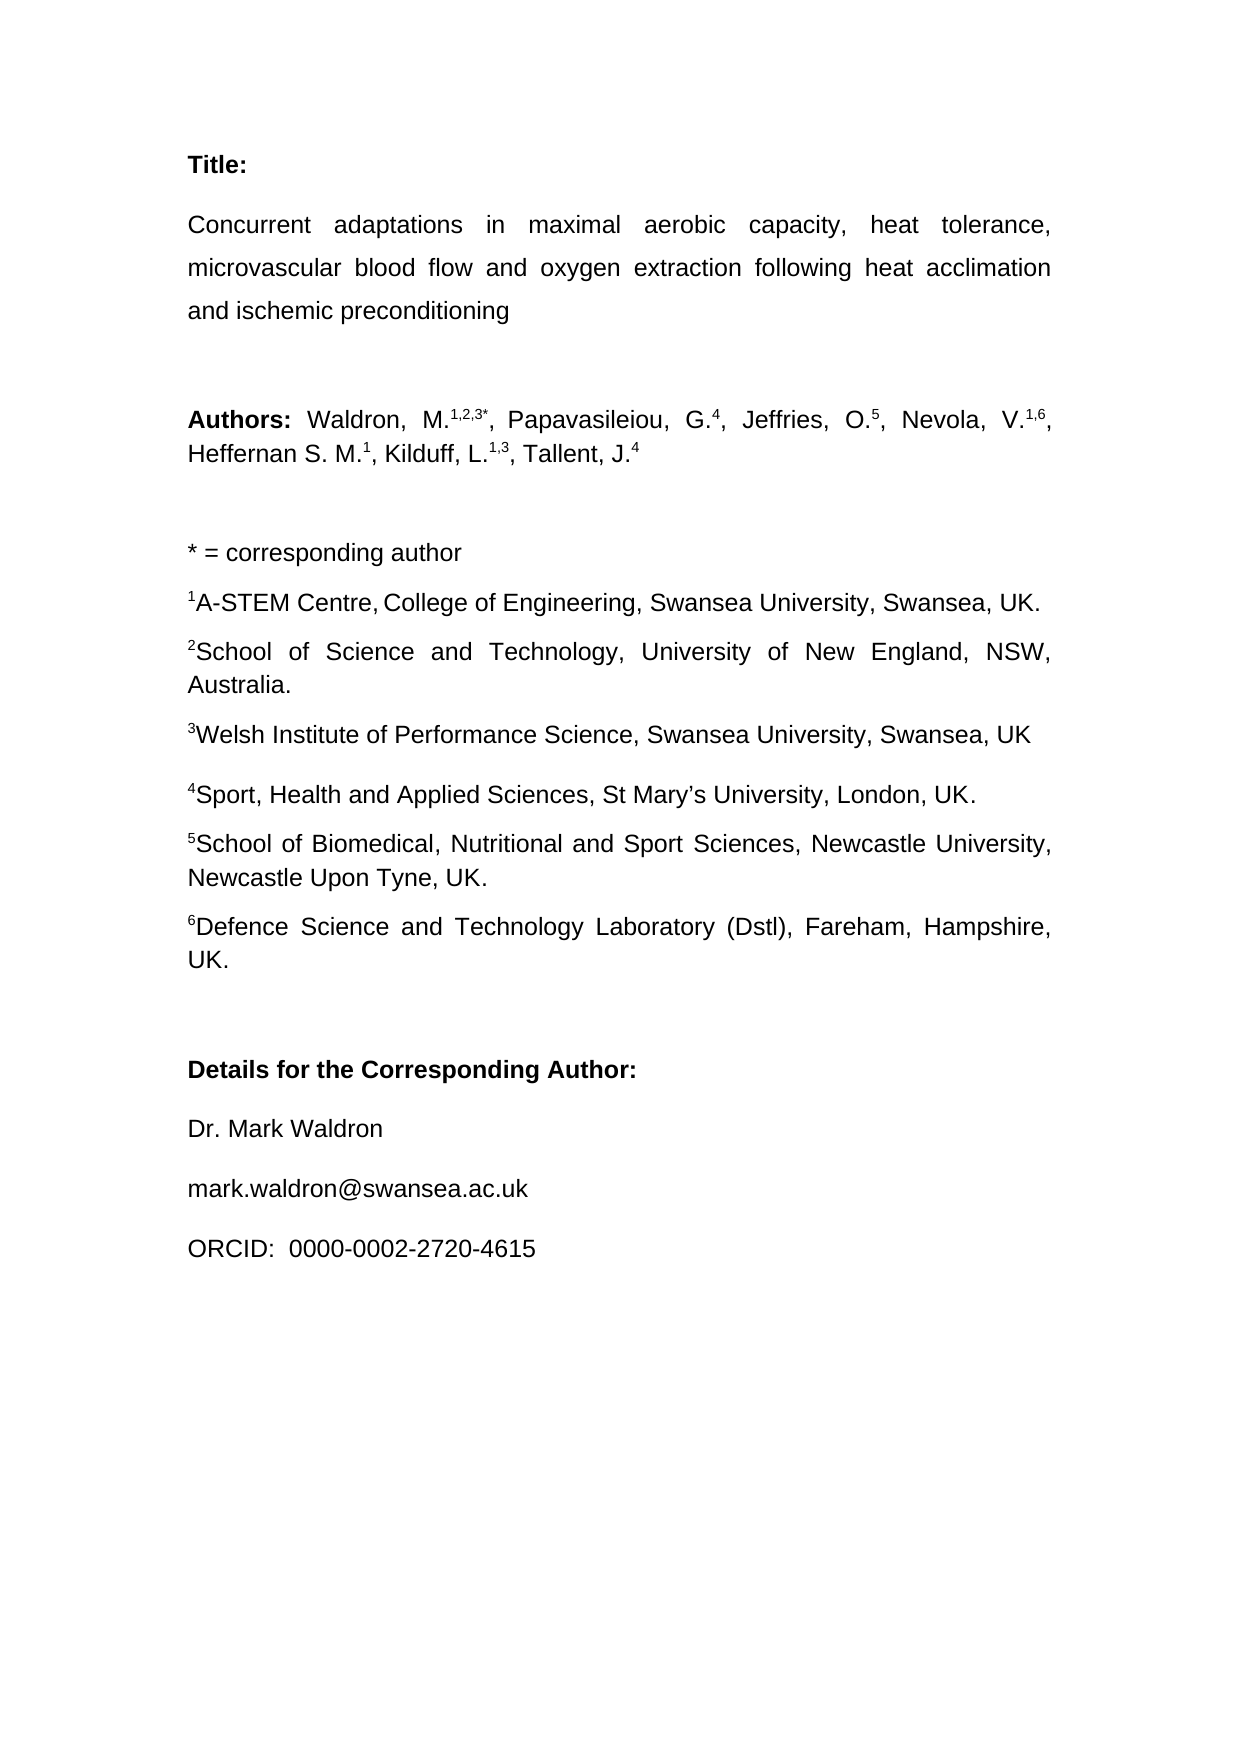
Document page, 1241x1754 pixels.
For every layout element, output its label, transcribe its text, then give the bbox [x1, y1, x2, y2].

text ORCID: 0000-0002-2720-4615 [187, 1234, 1053, 1263]
text 4Sport, Health and Applied Sciences, St Mary’s University, London, UK. [187, 780, 1053, 808]
text 2School of Science and Technology, University of New England, NSW, Australia. [187, 637, 1053, 699]
text Details for the Corresponding Author: [187, 1055, 1053, 1083]
text 1A-STEM Centre, College of Engineering, Swansea University, Swansea, UK. [187, 588, 1053, 616]
text Authors: Waldron, M.1,2,3*, Papavasileiou, G.4, Jeffries, O.5, Nevola, V.1,6, Heffernan S. M.1, Kilduff, L.1,3, Tallent, J.4 [187, 406, 1053, 467]
text Concurrent adaptations in maximal aerobic capacity, heat tolerance, microvascular blood flow and oxygen extraction following heat acclimation and ischemic preconditioning [187, 210, 1053, 325]
text 5School of Biomedical, Nutritional and Sport Sciences, Newcastle University, Newcastle Upon Tyne, UK. [187, 829, 1053, 891]
text 3Welsh Institute of Performance Science, Swansea University, Swansea, UK [187, 720, 1053, 749]
text 6Defence Science and Technology Laboratory (Dstl), Fareham, Hampshire, UK. [187, 912, 1053, 974]
text mark.waldron@swansea.ac.uk [187, 1174, 1053, 1203]
text Title: [187, 150, 1053, 179]
text * = corresponding author [187, 538, 1053, 567]
text Dr. Mark Waldron [187, 1114, 1053, 1143]
